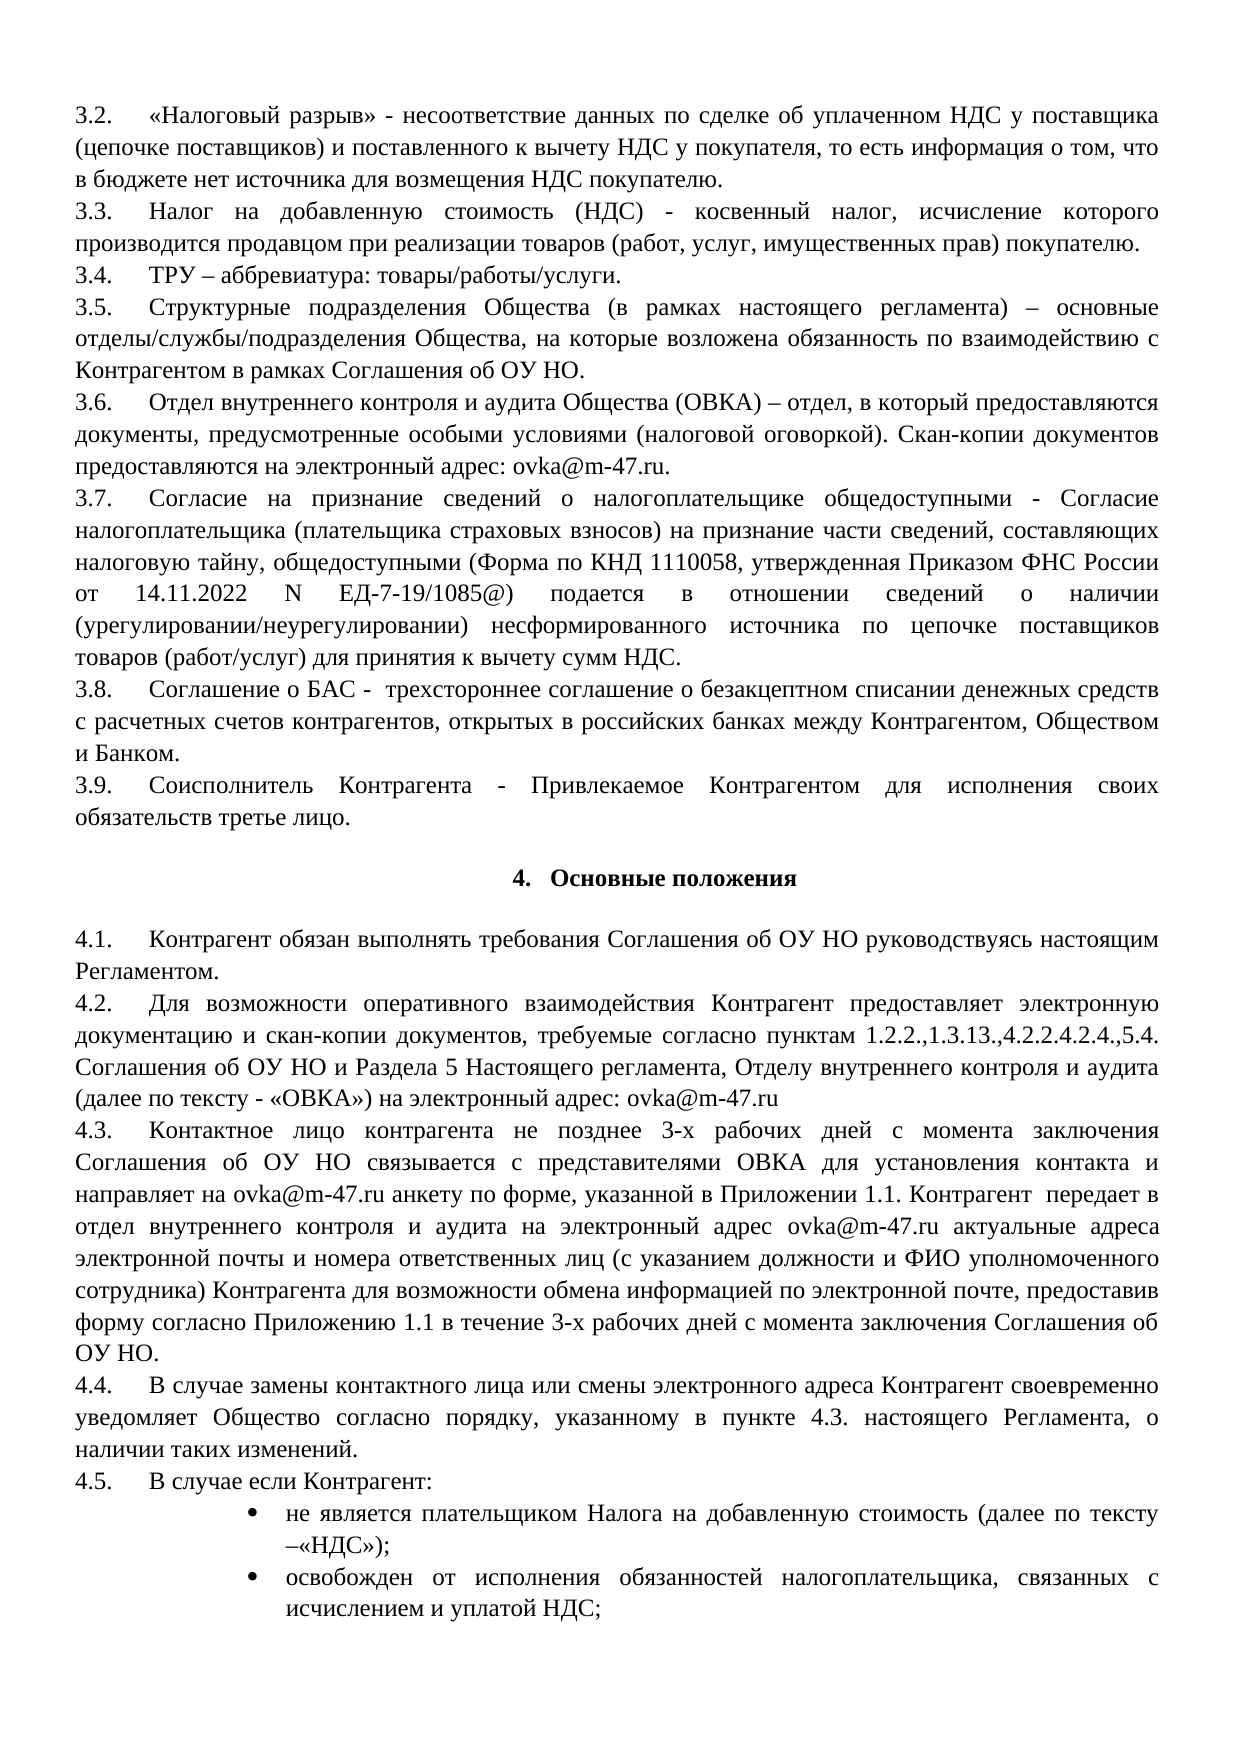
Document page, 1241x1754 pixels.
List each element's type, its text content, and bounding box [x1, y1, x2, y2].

list Контрагент обязан выполнять требования Соглашения об ОУ НО руководствуясь настоящим Регламентом. [75, 924, 1160, 985]
subtitle Основные положения [203, 863, 1106, 892]
list Контактное лицо контрагента не позднее 3-х рабочих дней с момента заключения Соглашения об ОУ НО связывается с представителями ОВКА для установления контакта и направляет на ovka@m-47.ru анкету по форме, указанной в Приложении 1.1. Контрагент передает в отдел внутреннего контроля и аудита на электронный адрес ovka@m-47.ru актуальные адреса электронной почты и номера ответственных лиц (с указанием должности и ФИО уполномоченного сотрудника) Контрагента для возможности обмена информацией по электронной почте, предоставив форму согласно Приложению 1.1 в течение 3-х рабочих дней с момента заключения Соглашения об ОУ НО. [75, 1115, 1160, 1367]
list «Налоговый разрыв» - несоответствие данных по сделке об уплаченном НДС у поставщика (цепочке поставщиков) и поставленного к вычету НДС у покупателя, то есть информация о том, что в бюджете нет источника для возмещения НДС покупателю. [75, 100, 1160, 193]
list ТРУ – аббревиатура: товары/работы/услуги. [75, 260, 1160, 288]
list Соглашение о БАС - трехстороннее соглашение о безакцептном списании денежных средств с расчетных счетов контрагентов, открытых в российских банках между Контрагентом, Обществом и Банком. [75, 674, 1160, 767]
list не является плательщиком Налога на добавленную стоимость (далее по тексту –«НДС»); [248, 1498, 1160, 1558]
list Отдел внутреннего контроля и аудита Общества (ОВКА) – отдел, в который предоставляются документы, предусмотренные особыми условиями (налоговой оговоркой). Скан-копии документов предоставляются на электронный адрес: ovka@m-47.ru. [75, 387, 1160, 480]
list Структурные подразделения Общества (в рамках настоящего регламента) – основные отделы/службы/подразделения Общества, на которые возложена обязанность по взаимодействию с Контрагентом в рамках Соглашения об ОУ НО. [75, 292, 1160, 384]
list Налог на добавленную стоимость (НДС) - косвенный налог, исчисление которого производится продавцом при реализации товаров (работ, услуг, имущественных прав) покупателю. [75, 196, 1160, 257]
list Согласие на признание сведений о налогоплательщике общедоступными - Согласие налогоплательщика (плательщика страховых взносов) на признание части сведений, составляющих налоговую тайну, общедоступными (Форма по КНД 1110058, утвержденная Приказом ФНС России от 14.11.2022 N ЕД-7-19/1085@) подается в отношении сведений о наличии (урегулировании/неурегулировании) несформированного источника по цепочке поставщиков товаров (работ/услуг) для принятия к вычету сумм НДС. [75, 483, 1160, 671]
list освобожден от исполнения обязанностей налогоплательщика, связанных с исчислением и уплатой НДС; [248, 1562, 1160, 1622]
list В случае замены контактного лица или смены электронного адреса Контрагент своевременно уведомляет Общество согласно порядку, указанному в пункте 4.3. настоящего Регламента, о наличии таких изменений. [75, 1370, 1160, 1463]
list В случае если Контрагент: [75, 1466, 1160, 1495]
list Для возможности оперативного взаимодействия Контрагент предоставляет электронную документацию и скан-копии документов, требуемые согласно пунктам 1.2.2.,1.3.13.,4.2.2.4.2.4.,5.4. Соглашения об ОУ НО и Раздела 5 Настоящего регламента, Отделу внутреннего контроля и аудита (далее по тексту - «ОВКА») на электронный адрес: ovka@m-47.ru [75, 988, 1160, 1112]
list Соисполнитель Контрагента - Привлекаемое Контрагентом для исполнения своих обязательств третье лицо. [75, 770, 1160, 830]
